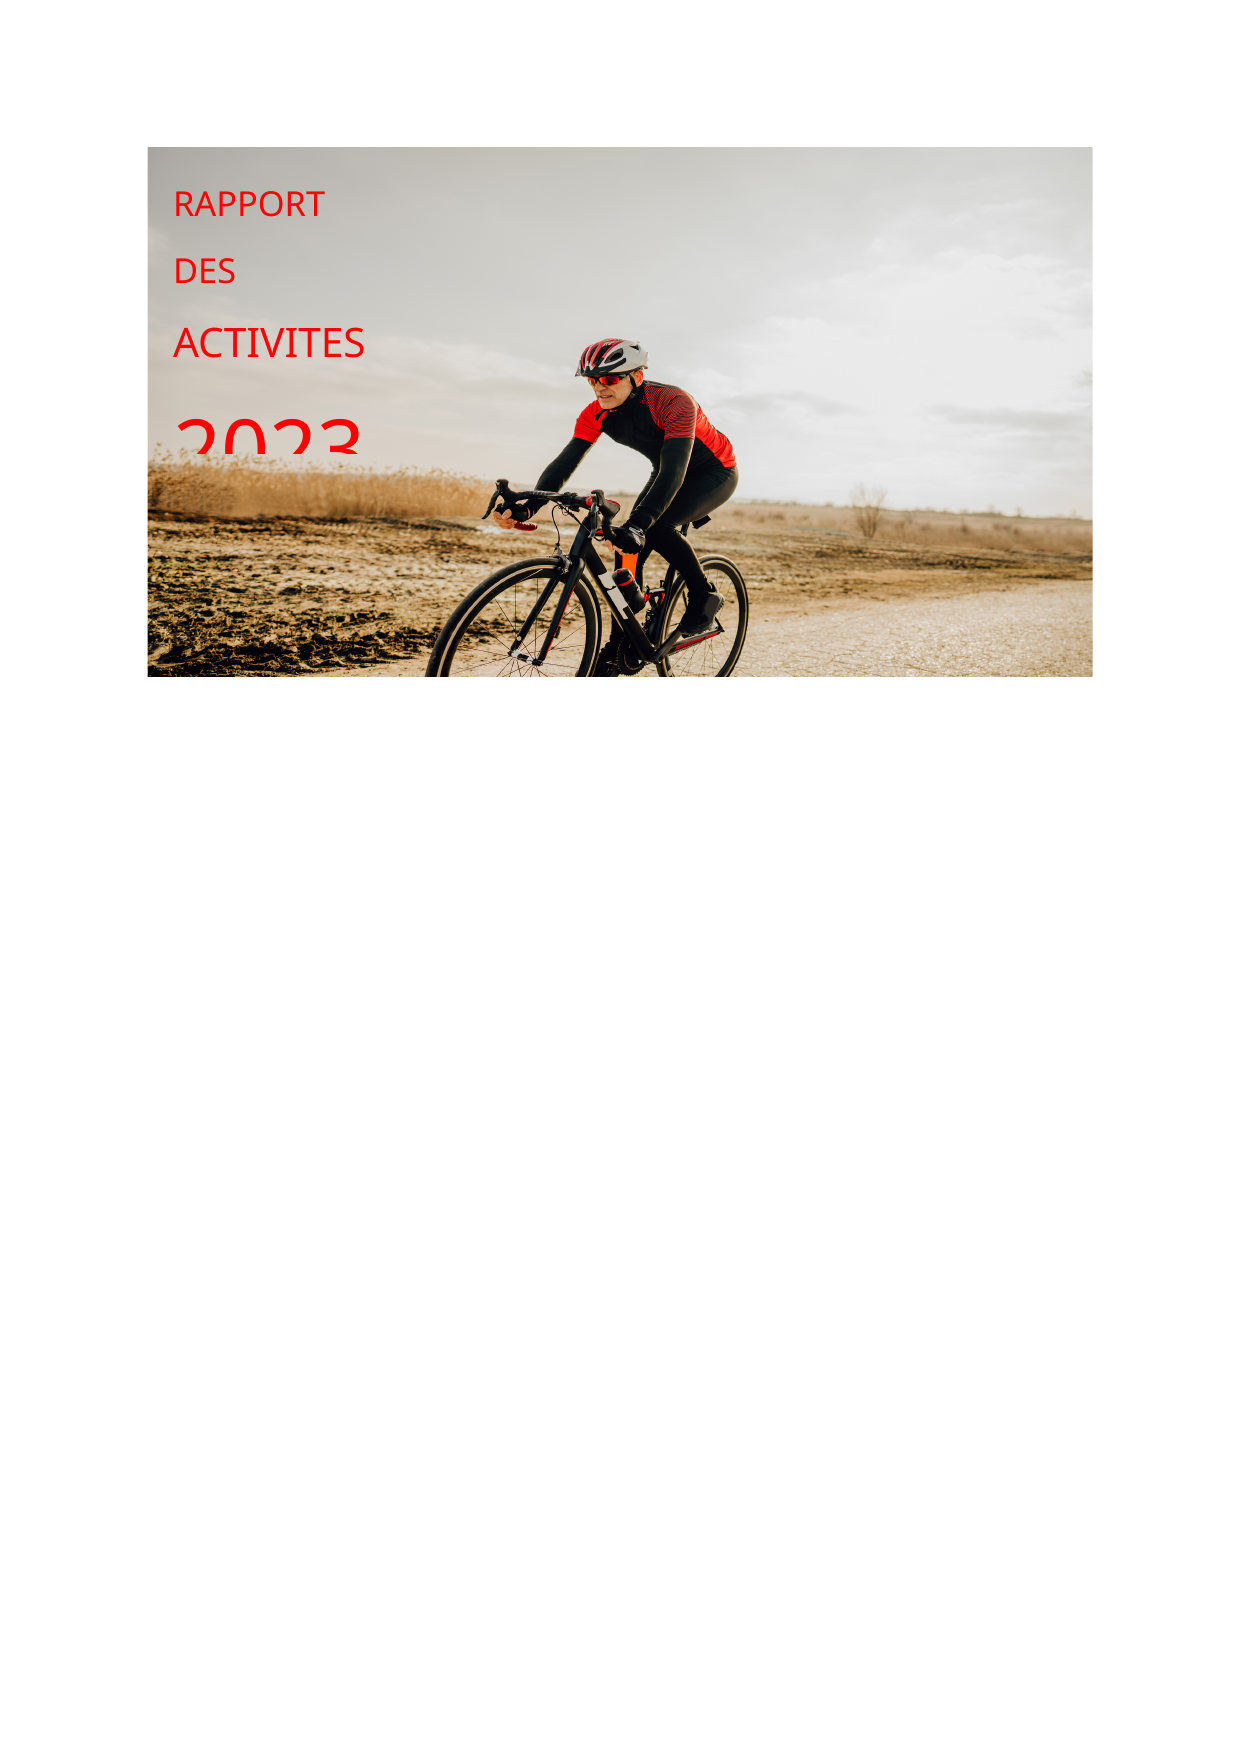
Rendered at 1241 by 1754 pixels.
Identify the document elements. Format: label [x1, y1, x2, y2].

picture [147, 147, 1093, 677]
